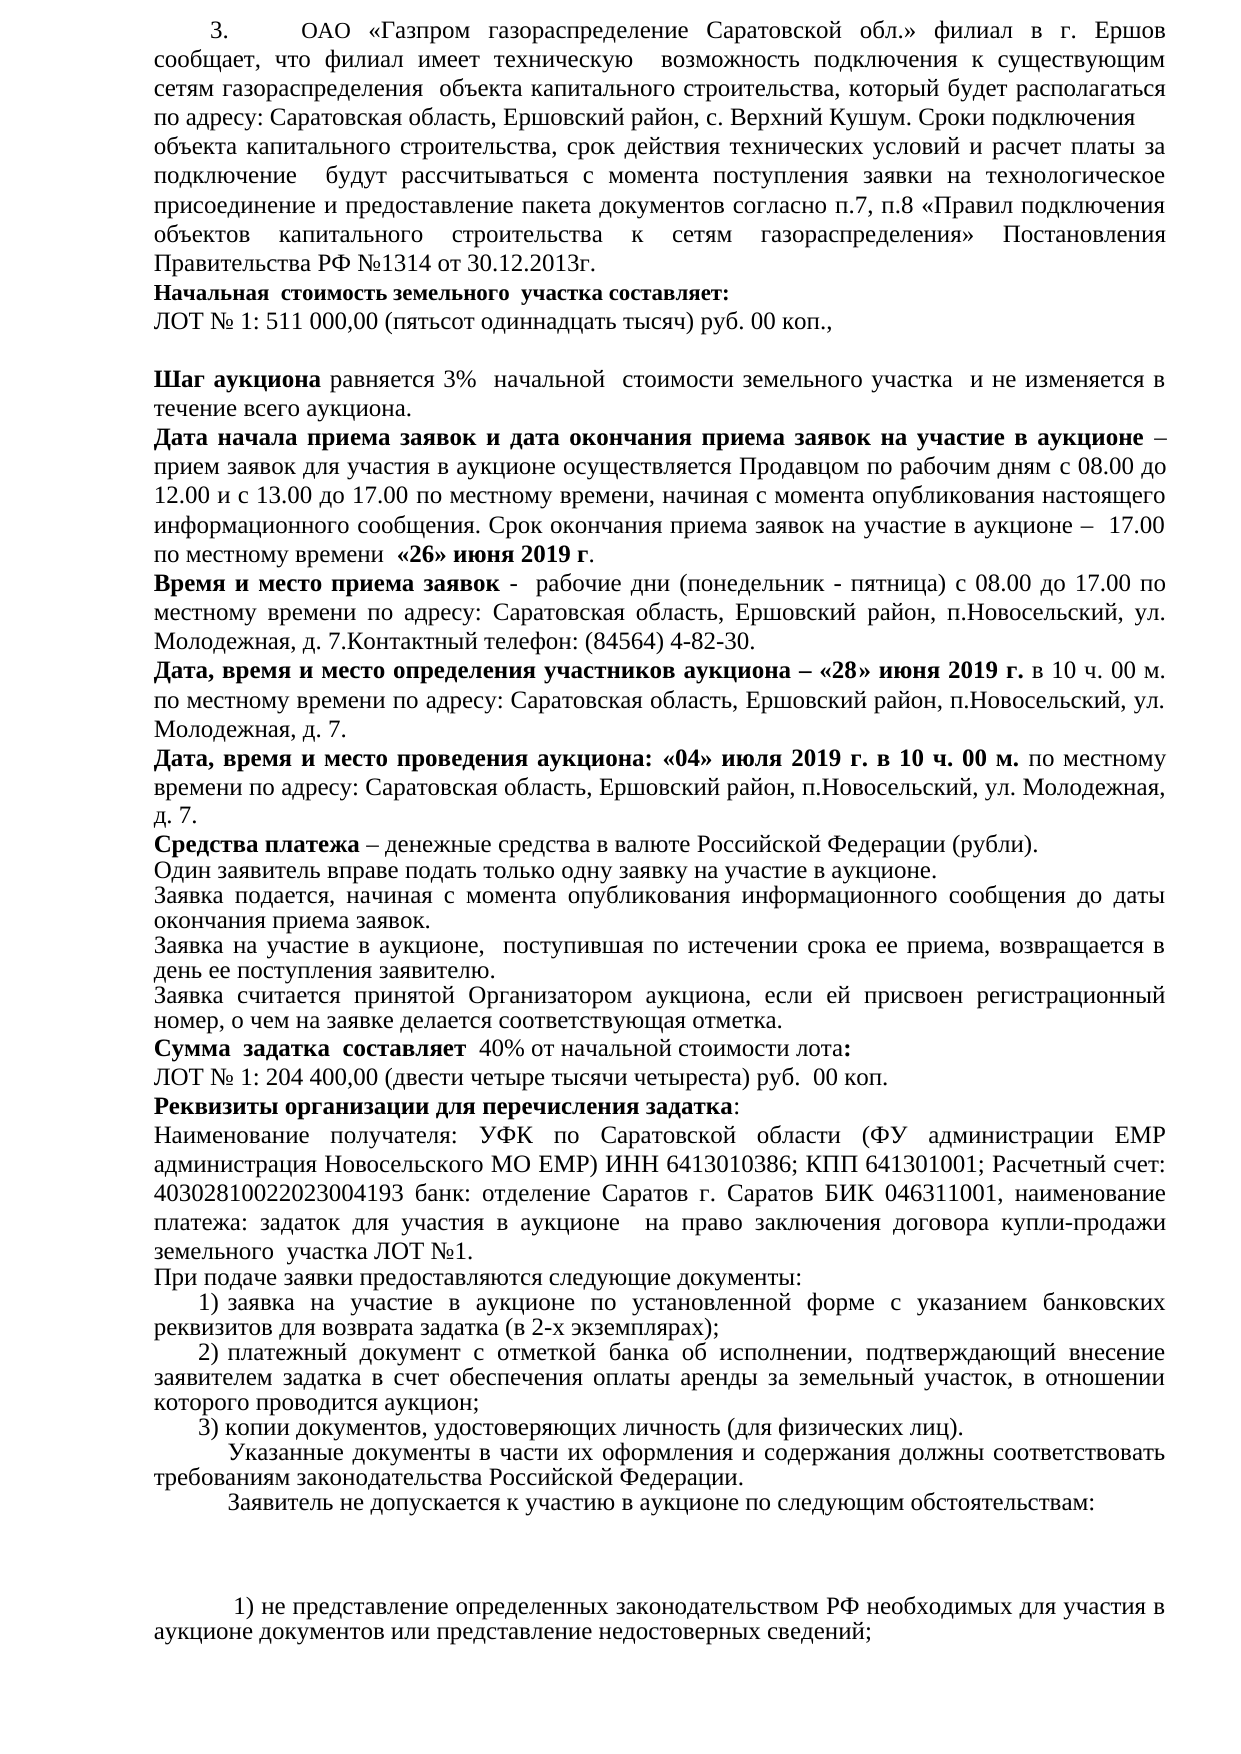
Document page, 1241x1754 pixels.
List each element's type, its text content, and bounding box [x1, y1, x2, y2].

text 1) не представление определенных законодательством РФ необходимых для участия в аукционе документов или представление недостоверных сведений; [153, 1594, 1167, 1644]
text Заявка считается принятой Организатором аукциона, если ей присвоен регистрационный номер, о чем на заявке делается соответствующая отметка. [153, 983, 1167, 1033]
list заявка на участие в аукционе по установленной форме с указанием банковских реквизитов для возврата задатка (в 2-х экземплярах); [153, 1291, 1167, 1341]
text ЛОТ № 1: 204 400,00 (двести четыре тысячи четыреста) руб. 00 коп. [153, 1062, 1167, 1091]
text Дата начала приема заявок и дата окончания приема заявок на участие в аукционе – прием заявок для участия в аукционе осуществляется Продавцом по рабочим дням с 08.00 до 12.00 и с 13.00 до 17.00 по местному времени, начиная с момента опубликования настоящего информационного сообщения. Срок окончания приема заявок на участие в аукционе – 17.00 по местному времени «26» июня 2019 г. [153, 422, 1167, 568]
text Шаг аукциона равняется 3% начальной стоимости земельного участка и не изменяется в течение всего аукциона. [153, 364, 1167, 422]
text Время и место приема заявок - рабочие дни (понедельник - пятница) с 08.00 до 17.00 по местному времени по адресу: Саратовская область, Ершовский район, п.Новосельский, ул. Молодежная, д. 7.Контактный телефон: (84564) 4-82-30. [153, 568, 1167, 656]
text При подаче заявки предоставляются следующие документы: [153, 1266, 1167, 1291]
text Средства платежа – денежные средства в валюте Российской Федерации (рубли). [153, 829, 1167, 858]
text Указанные документы в части их оформления и содержания должны соответствовать требованиям законодательства Российской Федерации. [153, 1441, 1167, 1491]
list ОАО «Газпром газораспределение Саратовской обл.» филиал в г. Ершов сообщает, что филиал имеет техническую возможность подключения к существующим сетям газораспределения объекта капитального строительства, который будет располагаться по адресу: Саратовская область, Ершовский район, с. Верхний Кушум. Сроки подключения [153, 15, 1167, 131]
text Дата, время и место определения участников аукциона – «28» июня 2019 г. в 10 ч. 00 м. по местному времени по адресу: Саратовская область, Ершовский район, п.Новосельский, ул. Молодежная, д. 7. [153, 656, 1167, 743]
text Заявка подается, начиная с момента опубликования информационного сообщения до даты окончания приема заявок. [153, 883, 1167, 933]
text Заявка на участие в аукционе, поступившая по истечении срока ее приема, возвращается в день ее поступления заявителю. [153, 933, 1167, 983]
list платежный документ с отметкой банка об исполнении, подтверждающий внесение заявителем задатка в счет обеспечения оплаты аренды за земельный участок, в отношении которого проводится аукцион; [153, 1341, 1167, 1416]
text Один заявитель вправе подать только одну заявку на участие в аукционе. [153, 858, 1167, 883]
text Реквизиты организации для перечисления задатка: [153, 1091, 1162, 1120]
text Сумма задатка составляет 40% от начальной стоимости лота: [153, 1033, 1167, 1062]
text ЛОТ № 1: 511 000,00 (пятьсот одиннадцать тысяч) руб. 00 коп., [153, 306, 1167, 335]
text Дата, время и место проведения аукциона: «04» июля 2019 г. в 10 ч. 00 м. по местному времени по адресу: Саратовская область, Ершовский район, п.Новосельский, ул. Молодежная, д. 7. [153, 743, 1167, 829]
list объекта капитального строительства, срок действия технических условий и расчет платы за подключение будут рассчитываться с момента поступления заявки на технологическое присоединение и предоставление пакета документов согласно п.7, п.8 «Правил подключения объектов капитального строительства к сетям газораспределения» Постановления Правительства РФ №1314 от 30.12.2013г. [153, 131, 1167, 277]
list 3) копии документов, удостоверяющих личность (для физических лиц). [198, 1416, 1167, 1441]
list Начальная стоимость земельного участка составляет: [153, 277, 1167, 306]
text Заявитель не допускается к участию в аукционе по следующим обстоятельствам: [153, 1491, 1167, 1516]
text Наименование получателя: УФК по Саратовской области (ФУ администрации ЕМР администрация Новосельского МО ЕМР) ИНН 6413010386; КПП 641301001; Расчетный счет: 40302810022023004193 банк: отделение Саратов г. Саратов БИК 046311001, наименование платежа: задаток для участия в аукционе на право заключения договора купли-продажи земельного участка ЛОТ №1. [153, 1120, 1167, 1266]
